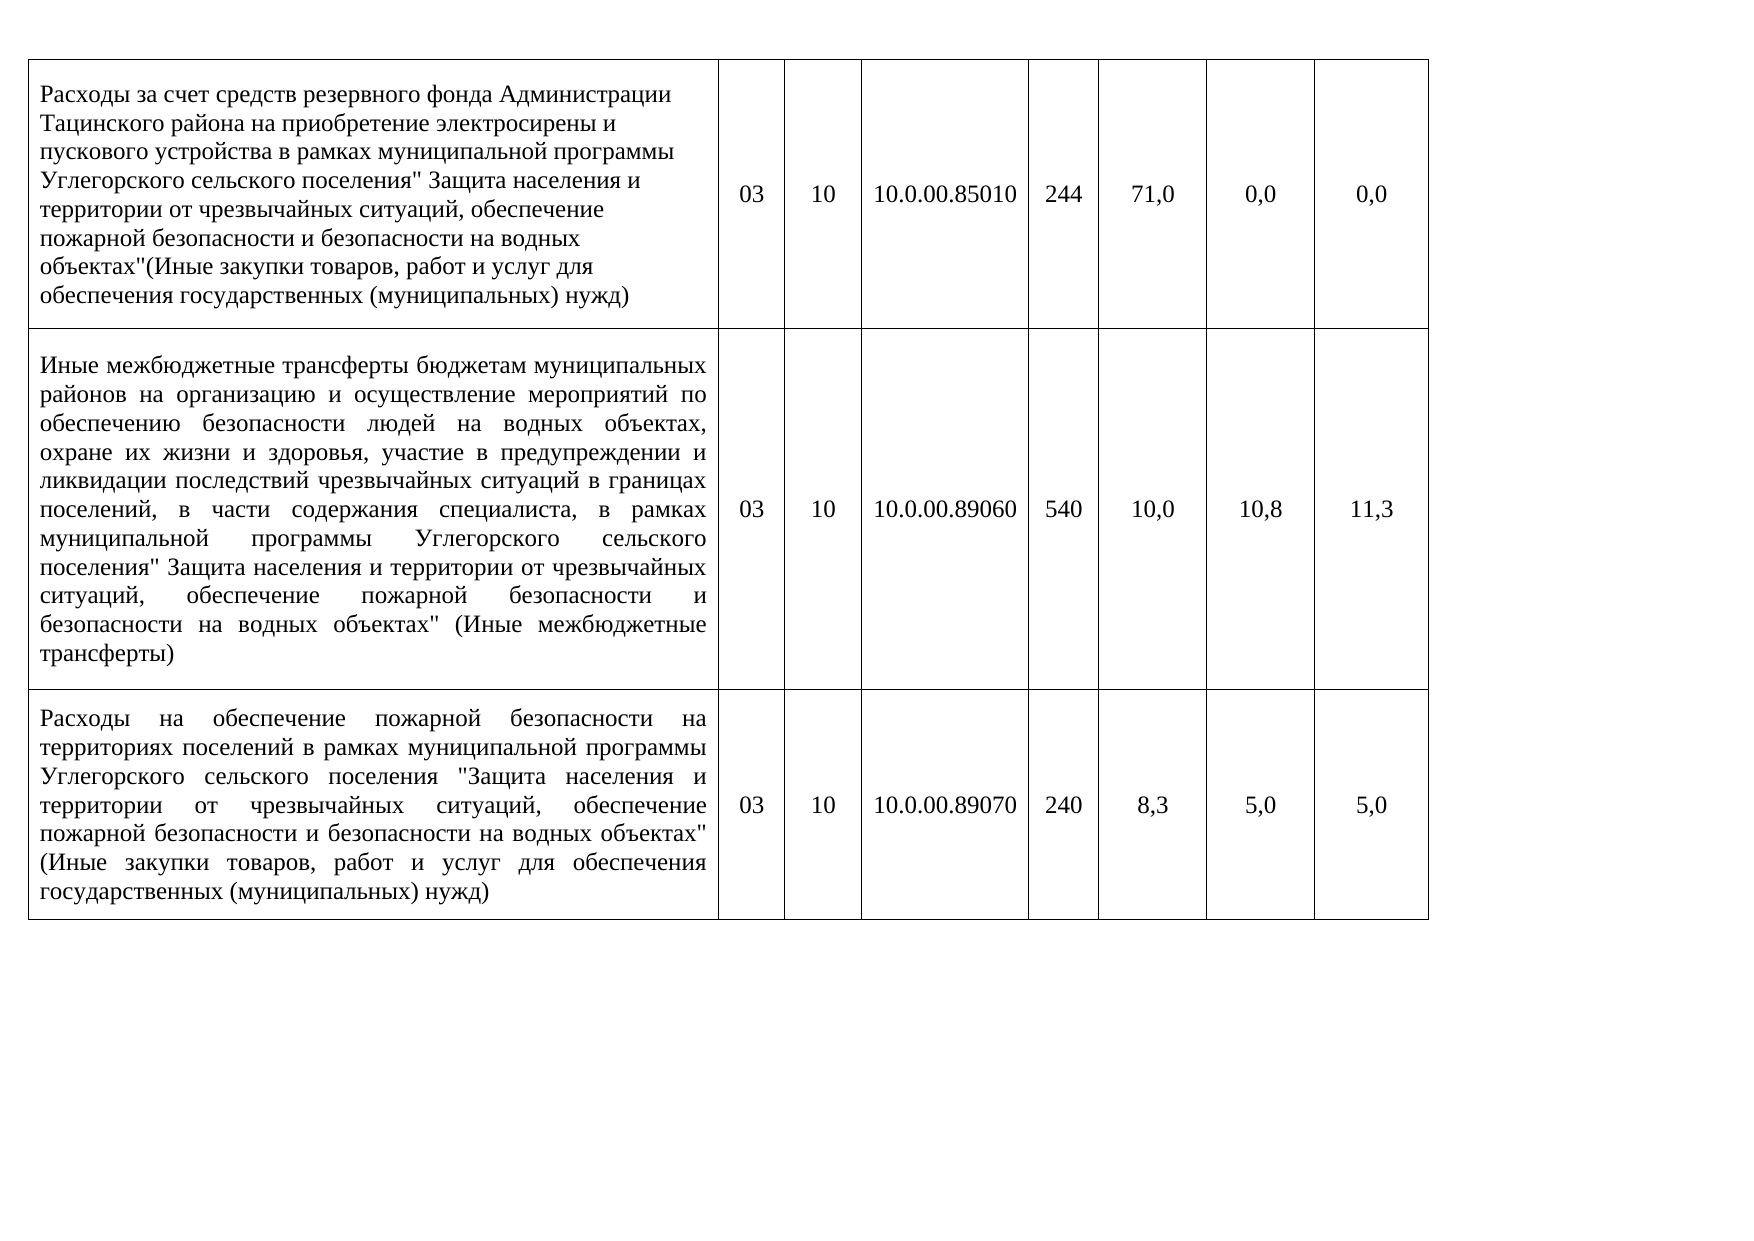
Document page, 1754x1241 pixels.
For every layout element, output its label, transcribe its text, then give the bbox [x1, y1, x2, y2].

table_cell 03 [719, 690, 784, 918]
table_cell Расходы за счет средств резервного фонда Администрации Тацинского района на приобретение электросирены и пускового устройства в рамках муниципальной программы Углегорского сельского поселения" Защита населения и территории от чрезвычайных ситуаций, обеспечение пожарной безопасности и безопасности на водных объектах"(Иные закупки товаров, работ и услуг для обеспечения государственных (муниципальных) нужд) [29, 60, 718, 328]
table_cell 10.0.00.85010 [862, 60, 1028, 328]
table_cell 10.0.00.89060 [862, 329, 1028, 689]
table_cell 240 [1029, 690, 1098, 918]
table_cell 0,0 [1315, 60, 1428, 328]
table_cell 0,0 [1207, 60, 1314, 328]
table_cell 03 [719, 60, 784, 328]
table_cell 10 [785, 60, 861, 328]
table_cell 71,0 [1099, 60, 1206, 328]
table_cell 5,0 [1207, 690, 1314, 918]
table_cell Расходы на обеспечение пожарной безопасности на территориях поселений в рамках муниципальной программы Углегорского сельского поселения "Защита населения и территории от чрезвычайных ситуаций, обеспечение пожарной безопасности и безопасности на водных объектах" (Иные закупки товаров, работ и услуг для обеспечения государственных (муниципальных) нужд) [29, 690, 718, 918]
table_cell Иные межбюджетные трансферты бюджетам муниципальных районов на организацию и осуществление мероприятий по обеспечению безопасности людей на водных объектах, охране их жизни и здоровья, участие в предупреждении и ликвидации последствий чрезвычайных ситуаций в границах поселений, в части содержания специалиста, в рамках муниципальной программы Углегорского сельского поселения" Защита населения и территории от чрезвычайных ситуаций, обеспечение пожарной безопасности и безопасности на водных объектах" (Иные межбюджетные трансферты) [29, 329, 718, 689]
table_cell 10.0.00.89070 [862, 690, 1028, 918]
table_cell 8,3 [1099, 690, 1206, 918]
table_cell 10 [785, 329, 861, 689]
table_cell 10 [785, 690, 861, 918]
table_cell 11,3 [1315, 329, 1428, 689]
table_cell 540 [1029, 329, 1098, 689]
table_cell 5,0 [1315, 690, 1428, 918]
table_cell 10,8 [1207, 329, 1314, 689]
table_cell 10,0 [1099, 329, 1206, 689]
table_cell 244 [1029, 60, 1098, 328]
table_cell 03 [719, 329, 784, 689]
